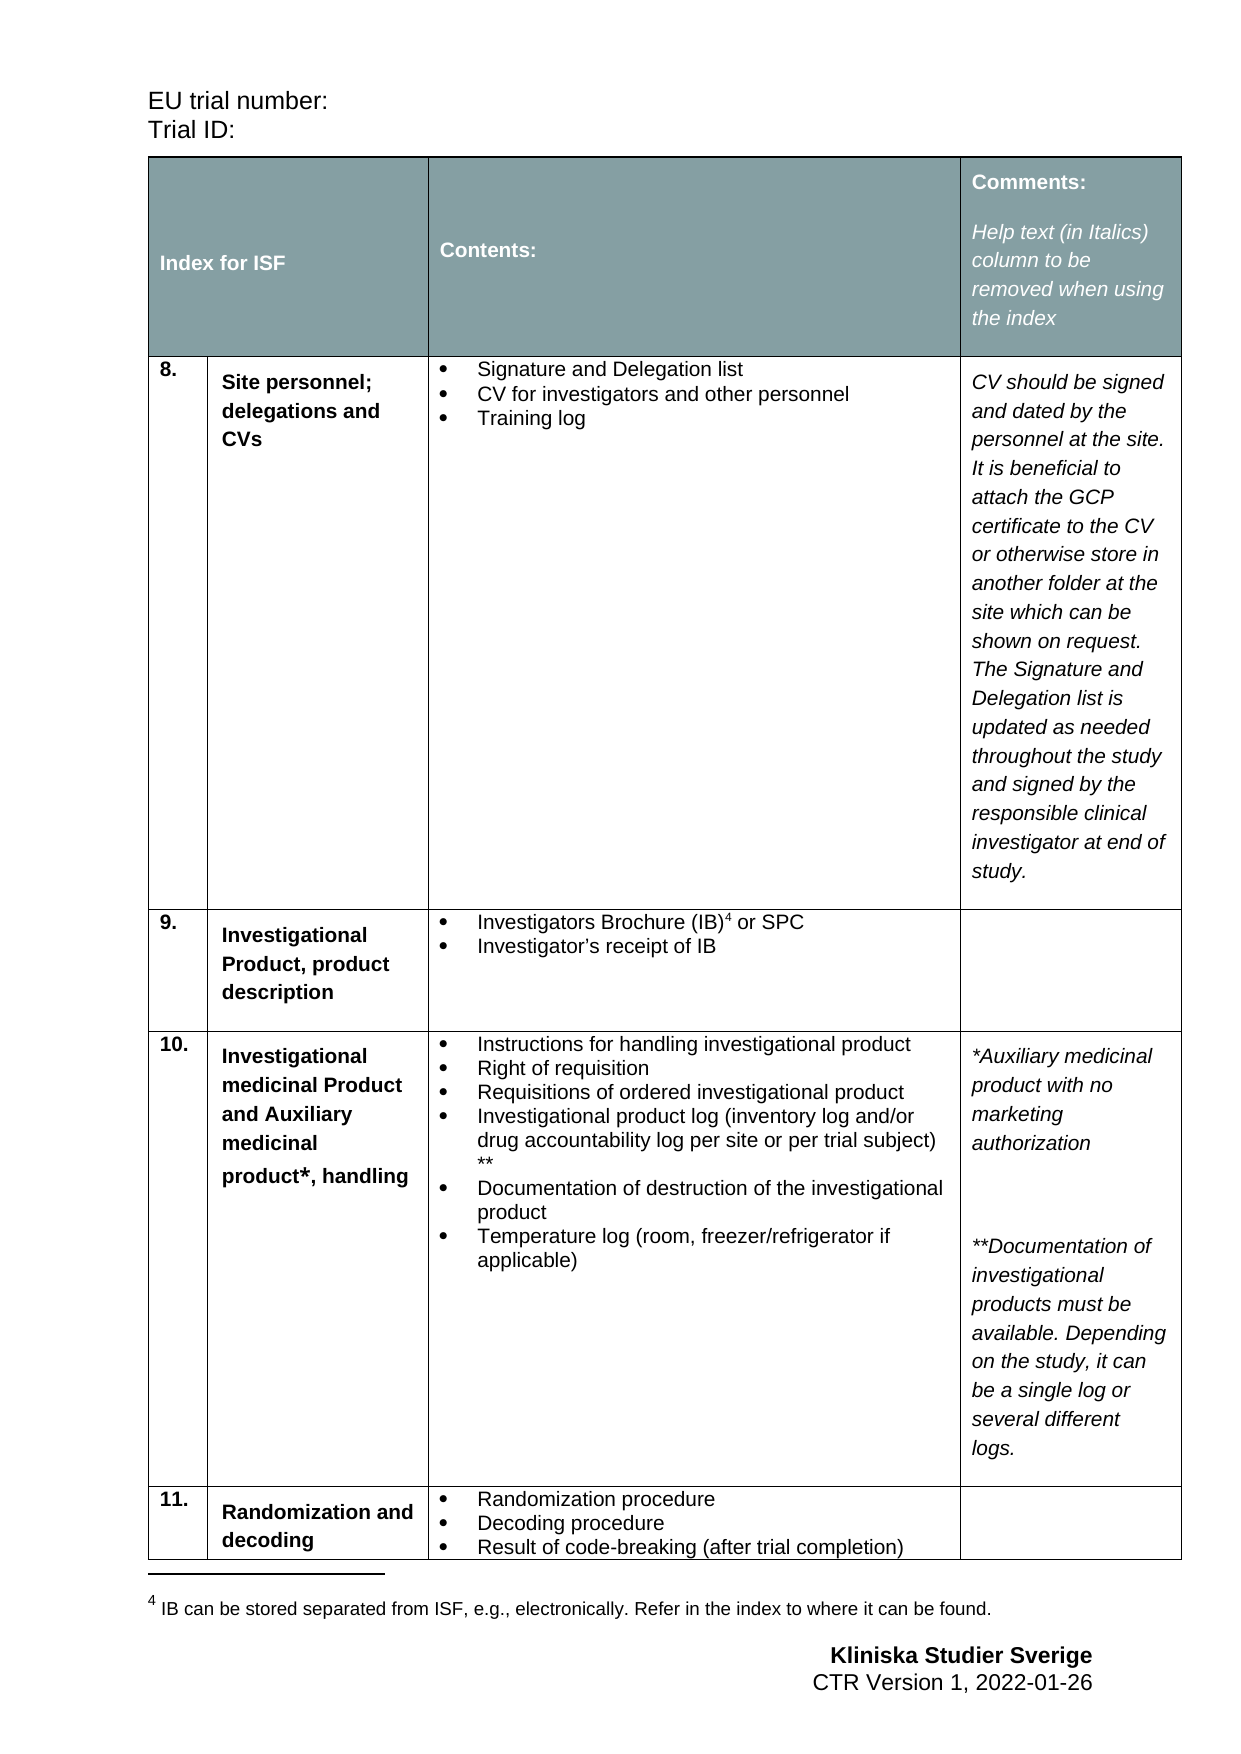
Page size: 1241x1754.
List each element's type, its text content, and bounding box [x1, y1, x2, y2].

table_cell [961, 1487, 1181, 1559]
table_cell *Auxiliary medicinal product with no marketing authorization **Documentation of investigational products must be available. Depending on the study, it can be a single log or several different logs. [961, 1032, 1181, 1486]
table_cell Signature and Delegation list CV for investigators and other personnel Training log [429, 357, 960, 909]
table_cell [961, 910, 1181, 1031]
table_cell Investigational medicinal Product and Auxiliary medicinal product*, handling [208, 1032, 428, 1486]
table_cell CV should be signed and dated by the personnel at the site. It is beneficial to attach the GCP certificate to the CV or otherwise store in another folder at the site which can be shown on request. The Signature and Delegation list is updated as needed throughout the study and signed by the responsible clinical investigator at end of study. [961, 357, 1181, 909]
table_cell Investigational Product, product description [208, 910, 428, 1031]
table_header Comments: Help text (in Italics) column to be removed when using the index [961, 158, 1181, 356]
table_cell Randomization and decoding [208, 1487, 428, 1559]
table_cell [149, 1487, 207, 1559]
table_cell Instructions for handling investigational product Right of requisition Requisitions of ordered investigational product Investigational product log (inventory log and/or drug accountability log per site or per trial subject) ** Documentation of destruction of the investigational product Temperature log (room, freezer/refrigerator if applicable) [429, 1032, 960, 1486]
table_cell Investigators Brochure (IB) or SPC Investigator’s receipt of IB [429, 910, 960, 1031]
table_cell Randomization procedure Decoding procedure Result of code-breaking (after trial completion) [429, 1487, 960, 1559]
table_header Contents: [429, 158, 960, 356]
table_cell [149, 1032, 207, 1486]
table_header Index for ISF [149, 158, 428, 356]
table_cell Site personnel; delegations and CVs [208, 357, 428, 909]
table_cell [149, 910, 207, 1031]
table_cell [149, 357, 207, 909]
